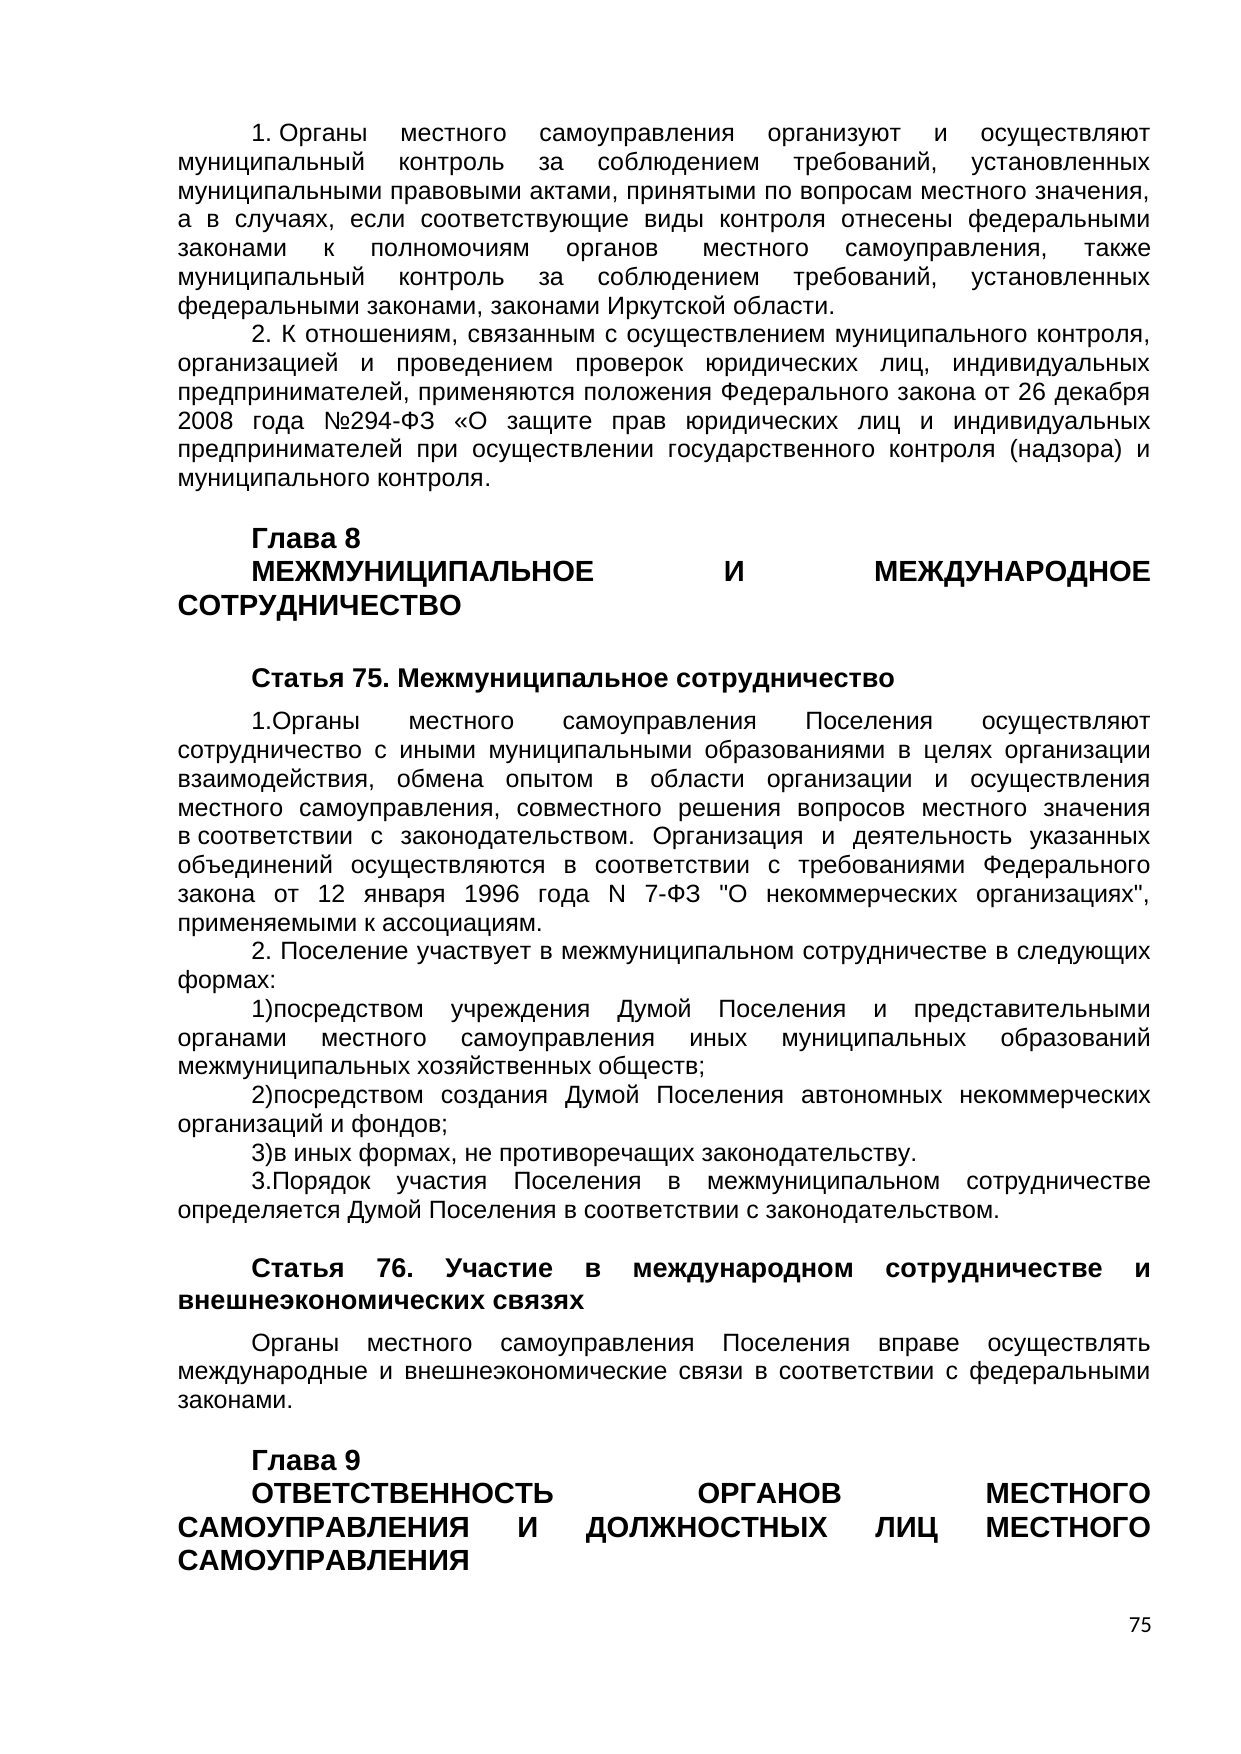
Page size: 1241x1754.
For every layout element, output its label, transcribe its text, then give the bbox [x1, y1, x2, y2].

text ОТВЕТСТВЕННОСТЬ ОРГАНОВ МЕСТНОГО САМОУПРАВЛЕНИЯ И ДОЛЖНОСТНЫХ ЛИЦ МЕСТНОГО САМОУПРАВЛЕНИЯ [177, 1476, 1152, 1577]
text МЕЖМУНИЦИПАЛЬНОЕ И МЕЖДУНАРОДНОЕ СОТРУДНИЧЕСТВО [177, 554, 1152, 621]
text Глава 8 [177, 521, 1152, 554]
text Статья 75. Межмуниципальное сотрудничество [177, 662, 1152, 694]
text Органы местного самоуправления Поселения вправе осуществлять международные и внешнеэкономические связи в соответствии с федеральными законами. [177, 1327, 1152, 1414]
text 3)в иных формах, не противоречащих законодательству. [177, 1137, 1152, 1166]
text 3.Порядок участия Поселения в межмуниципальном сотрудничестве определяется Думой Поселения в соответствии с законодательством. [177, 1166, 1152, 1224]
text 2)посредством создания Думой Поселения автономных некоммерческих организаций и фондов; [177, 1080, 1152, 1137]
text Статья 76. Участие в международном сотрудничестве и внешнеэкономических связях [177, 1252, 1152, 1315]
text 2. Поселение участвует в межмуниципальном сотрудничестве в следующих формах: [177, 936, 1152, 994]
text 1. Органы местного самоуправления организуют и осуществляют муниципальный контроль за соблюдением требований, установленных муниципальными правовыми актами, принятыми по вопросам местного значения, а в случаях, если соответствующие виды контроля отнесены федеральными законами к полномочиям органов местного самоуправления, также муниципальный контроль за соблюдением требований, установленных федеральными законами, законами Иркутской области. [177, 118, 1152, 319]
text 2. К отношениям, связанным с осуществлением муниципального контроля, организацией и проведением проверок юридических лиц, индивидуальных предпринимателей, применяются положения Федерального закона от 26 декабря 2008 года №294-ФЗ «О защите прав юридических лиц и индивидуальных предпринимателей при осуществлении государственного контроля (надзора) и муниципального контроля. [177, 319, 1152, 492]
text Глава 9 [177, 1442, 1152, 1476]
text 1.Органы местного самоуправления Поселения осуществляют сотрудничество с иными муниципальными образованиями в целях организации взаимодействия, обмена опытом в области организации и осуществления местного самоуправления, совместного решения вопросов местного значения в соответствии с законодательством. Организация и деятельность указанных объединений осуществляются в соответствии с требованиями Федерального закона от 12 января 1996 года N 7-ФЗ "О некоммерческих организациях", применяемыми к ассоциациям. [177, 706, 1152, 936]
text 1)посредством учреждения Думой Поселения и представительными органами местного самоуправления иных муниципальных образований межмуниципальных хозяйственных обществ; [177, 994, 1152, 1080]
